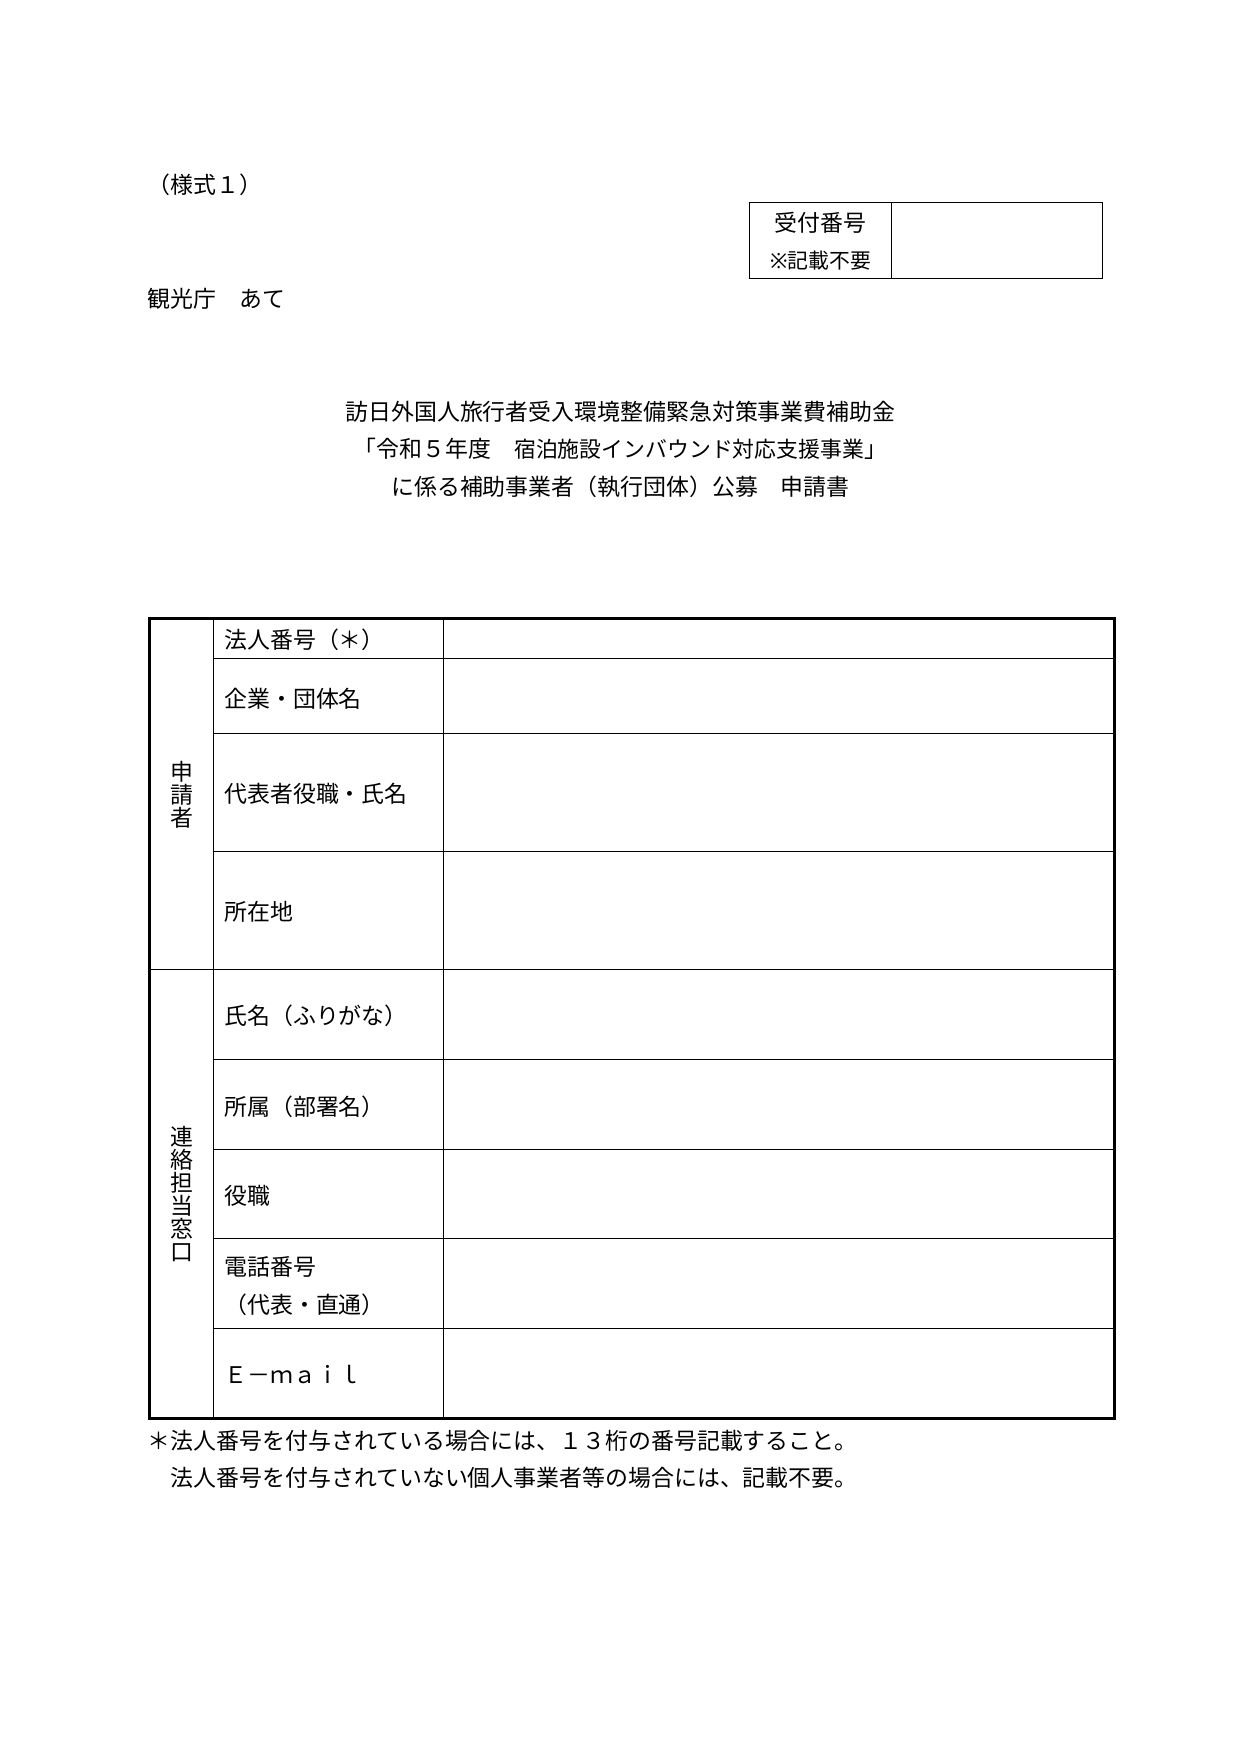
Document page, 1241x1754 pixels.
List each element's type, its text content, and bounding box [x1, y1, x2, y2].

table_cell [444, 1329, 1113, 1417]
table_cell [444, 970, 1113, 1059]
table_cell 氏名（ふりがな） [214, 970, 443, 1059]
table_cell [444, 734, 1113, 851]
table_cell [444, 1150, 1113, 1238]
table_header [444, 620, 1113, 658]
table_header 申請者 [151, 620, 213, 969]
table_cell [444, 1060, 1113, 1148]
text 法人番号を付与されていない個人事業者等の場合には、記載不要。 [148, 1458, 1092, 1495]
table_cell Ｅ－ｍａｉｌ [214, 1329, 443, 1417]
table_cell 企業・団体名 [214, 659, 443, 733]
text 観光庁 あて [148, 279, 1092, 317]
table_cell 役職 [214, 1150, 443, 1238]
table_cell 代表者役職・氏名 [214, 734, 443, 851]
table_cell 所在地 [214, 852, 443, 969]
text （様式１） [148, 164, 1092, 202]
table_cell [444, 1239, 1113, 1328]
table_header 受付番号 ※記載不要 [750, 203, 891, 278]
text ＊法人番号を付与されている場合には、１３桁の番号記載すること。 [148, 1420, 1092, 1458]
table_cell 電話番号 （代表・直通） [214, 1239, 443, 1328]
table_header [892, 203, 1102, 278]
table_cell 連絡担当窓口 [151, 970, 213, 1417]
table_cell [444, 659, 1113, 733]
table_cell 所属（部署名） [214, 1060, 443, 1148]
text 「令和５年度 宿泊施設インバウンド対応支援事業」 [148, 429, 1092, 467]
table_header 法人番号（＊） [214, 620, 443, 658]
table_cell [444, 852, 1113, 969]
text 訪日外国人旅行者受入環境整備緊急対策事業費補助金 [148, 392, 1092, 429]
text に係る補助事業者（執行団体）公募 申請書 [148, 467, 1092, 504]
